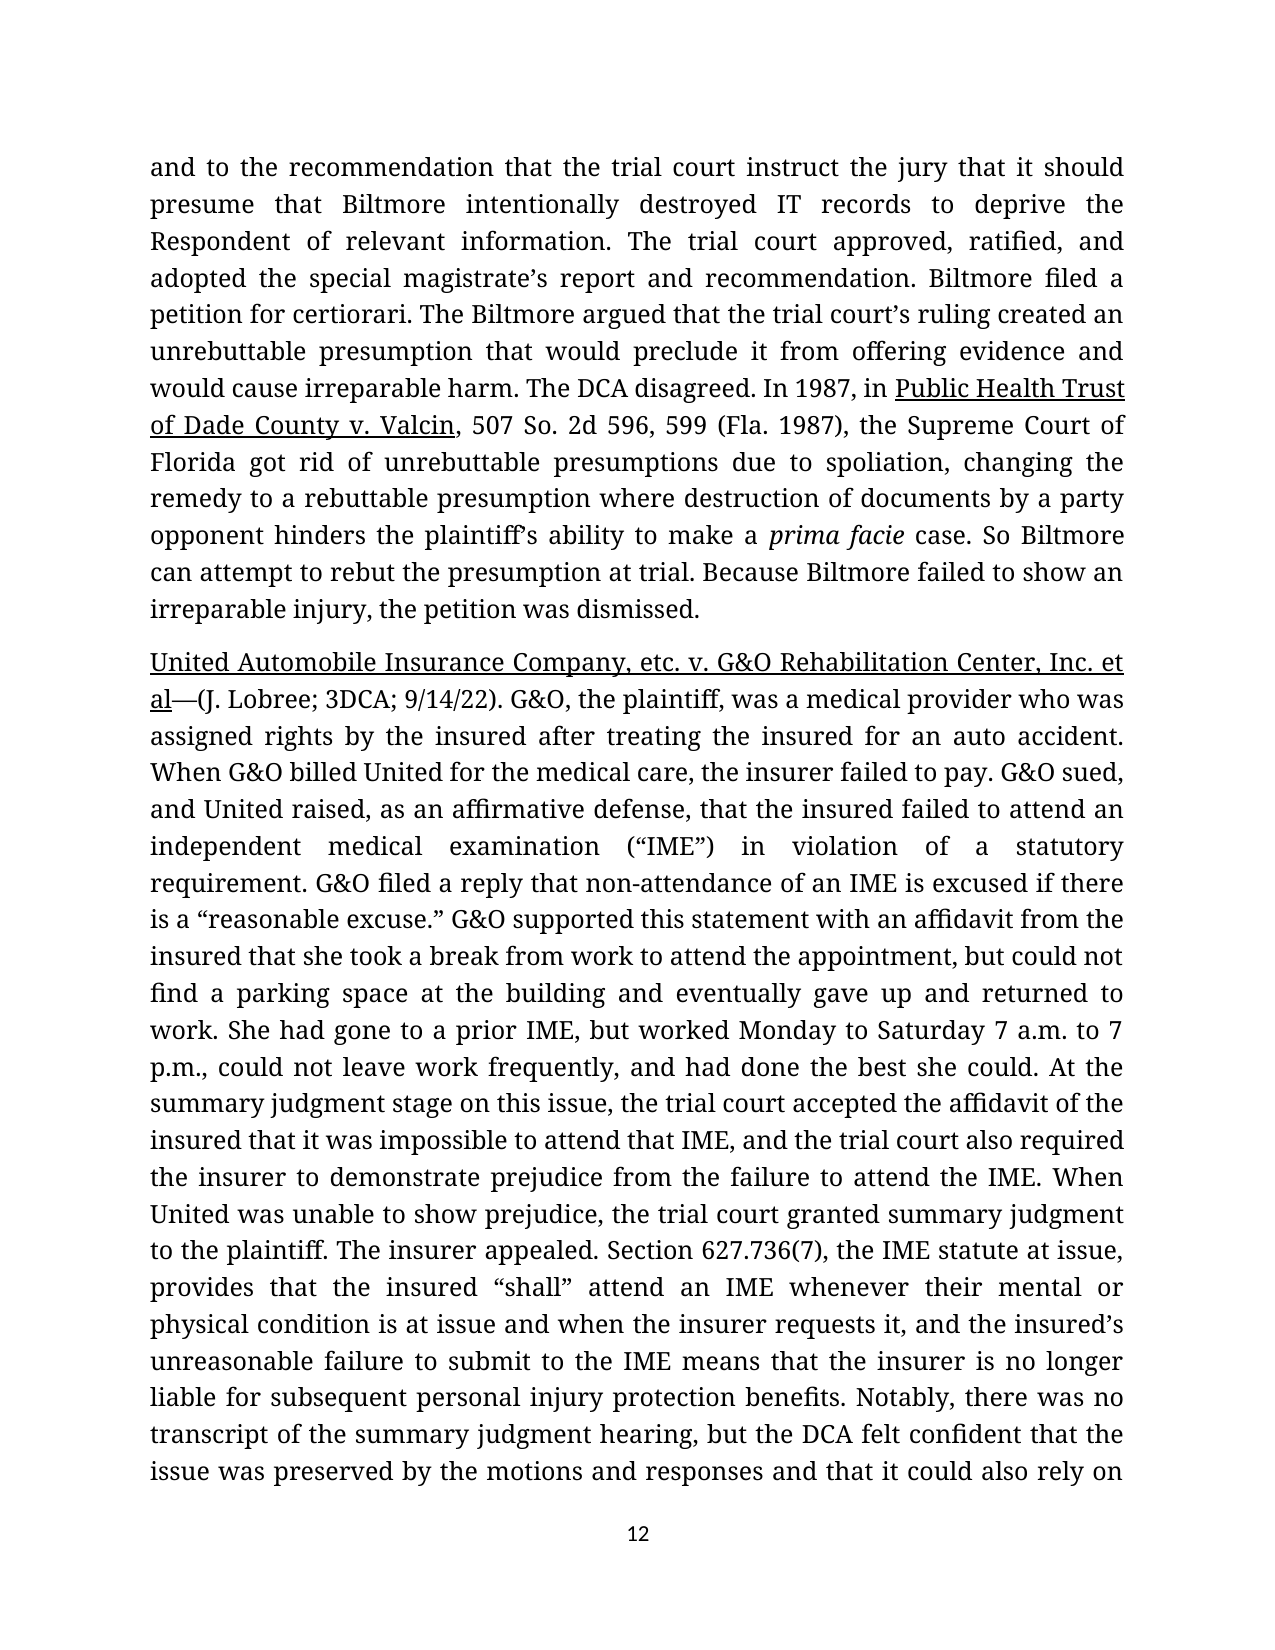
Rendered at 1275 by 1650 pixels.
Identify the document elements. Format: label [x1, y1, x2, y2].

text [150, 645, 1125, 1488]
text [150, 150, 1125, 625]
